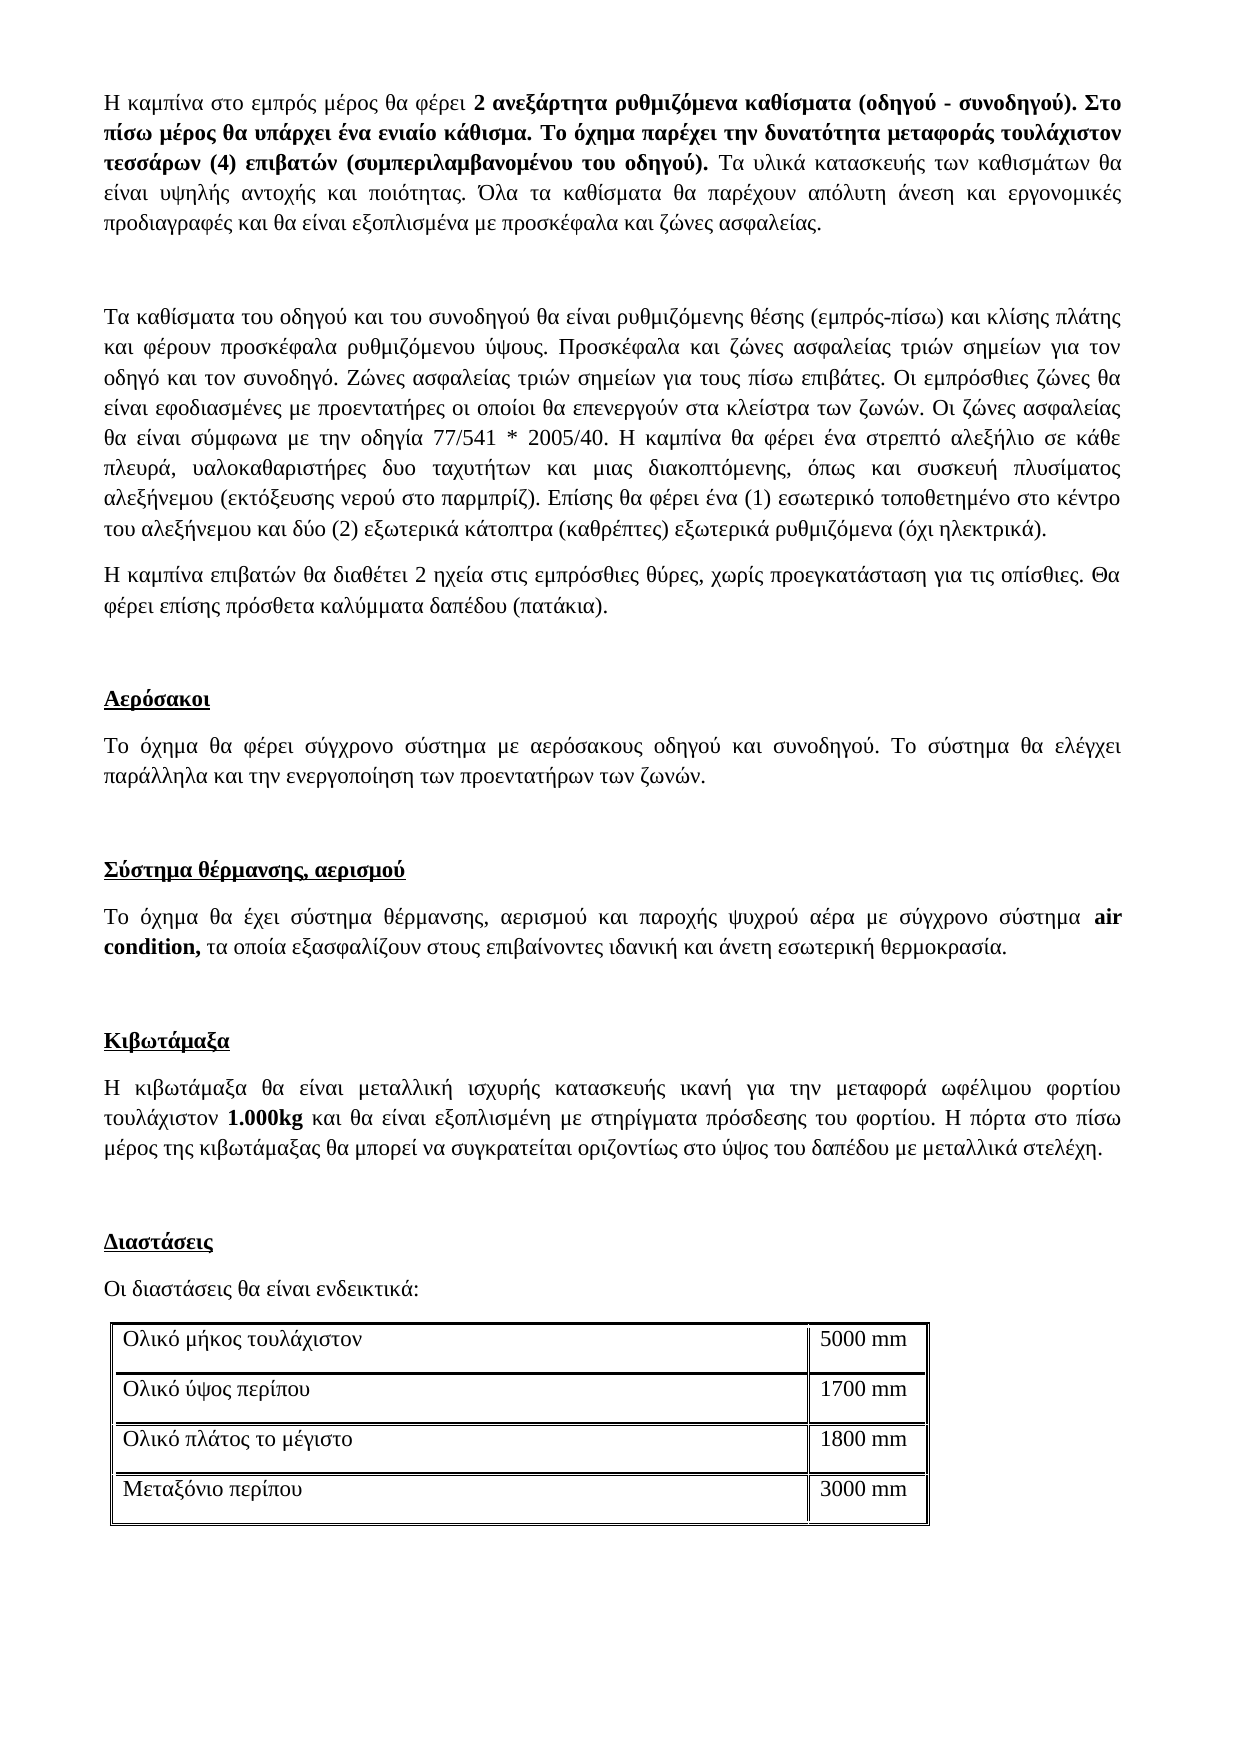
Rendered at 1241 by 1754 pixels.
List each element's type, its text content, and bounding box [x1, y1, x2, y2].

text Αερόσακοι [103, 686, 1122, 712]
table_cell Ολικό ύψος περίπου [113, 1372, 807, 1422]
text Σύστημα θέρμανσης, αερισμού [103, 856, 1122, 883]
text Οι διαστάσεις θα είναι ενδεικτικά: [103, 1275, 1122, 1301]
text Η καμπίνα επιβατών θα διαθέτει 2 ηχεία στις εμπρόσθιες θύρες, χωρίς προεγκατάσταση για τις οπίσθιες. Θα φέρει επίσης πρόσθετα καλύμματα δαπέδου (πατάκια). [103, 562, 1122, 618]
table_cell 3000 mm [809, 1472, 927, 1522]
text Το όχημα θα έχει σύστημα θέρμανσης, αερισμού και παροχής ψυχρού αέρα με σύγχρονο σύστημα air condition, τα οποία εξασφαλίζουν στους επιβαίνοντες ιδανική και άνετη εσωτερική θερμοκρασία. [103, 903, 1122, 960]
table_cell Ολικό πλάτος το μέγιστο [113, 1422, 807, 1472]
table_cell 1700 mm [810, 1372, 926, 1422]
table_header 5000 mm [809, 1325, 926, 1372]
table_header Ολικό μήκος τουλάχιστον [113, 1325, 809, 1372]
table_cell Μεταξόνιο περίπου [113, 1472, 809, 1522]
table_cell 1800 mm [810, 1422, 927, 1472]
text Διαστάσεις [103, 1228, 1122, 1254]
text Τα καθίσματα του οδηγού και του συνοδηγού θα είναι ρυθμιζόμενης θέσης (εμπρός-πίσω) και κλίσης πλάτης και φέρουν προσκέφαλα ρυθμιζόμενου ύψους. Προσκέφαλα και ζώνες ασφαλείας τριών σημείων για τον οδηγό και τον συνοδηγό. Ζώνες ασφαλείας τριών σημείων για τους πίσω επιβάτες. Οι εμπρόσθιες ζώνες θα είναι εφοδιασμένες με προεντατήρες οι οποίοι θα επενεργούν στα κλείστρα των ζωνών. Οι ζώνες ασφαλείας θα είναι σύμφωνα με την οδηγία 77/541 * 2005/40. Η καμπίνα θα φέρει ένα στρεπτό αλεξήλιο σε κάθε πλευρά, υαλοκαθαριστήρες δυο ταχυτήτων και μιας διακοπτόμενης, όπως και συσκευή πλυσίματος αλεξήνεμου (εκτόξευσης νερού στο παρμπρίζ). Επίσης θα φέρει ένα (1) εσωτερικό τοποθετημένο στο κέντρο του αλεξήνεμου και δύο (2) εξωτερικά κάτοπτρα (καθρέπτες) εξωτερικά ρυθμιζόμενα (όχι ηλεκτρικά). [103, 303, 1122, 541]
text Η καμπίνα στο εμπρός μέρος θα φέρει 2 ανεξάρτητα ρυθμιζόμενα καθίσματα (οδηγού - συνοδηγού). Στο πίσω μέρος θα υπάρχει ένα ενιαίο κάθισμα. Το όχημα παρέχει την δυνατότητα μεταφοράς τουλάχιστον τεσσάρων (4) επιβατών (συμπεριλαμβανομένου του οδηγού). Τα υλικά κατασκευής των καθισμάτων θα είναι υψηλής αντοχής και ποιότητας. Όλα τα καθίσματα θα παρέχουν απόλυτη άνεση και εργονομικές προδιαγραφές και θα είναι εξοπλισμένα με προσκέφαλα και ζώνες ασφαλείας. [103, 89, 1122, 236]
text Η κιβωτάμαξα θα είναι μεταλλική ισχυρής κατασκευής ικανή για την μεταφορά ωφέλιμου φορτίου τουλάχιστον 1.000kg και θα είναι εξοπλισμένη με στηρίγματα πρόσδεσης του φορτίου. Η πόρτα στο πίσω μέρος της κιβωτάμαξας θα μπορεί να συγκρατείται οριζοντίως στο ύψος του δαπέδου με μεταλλικά στελέχη. [103, 1074, 1122, 1161]
text Κιβωτάμαξα [103, 1027, 1122, 1053]
text Το όχημα θα φέρει σύγχρονο σύστημα με αερόσακους οδηγού και συνοδηγού. Το σύστημα θα ελέγχει παράλληλα και την ενεργοποίηση των προεντατήρων των ζωνών. [103, 732, 1122, 789]
